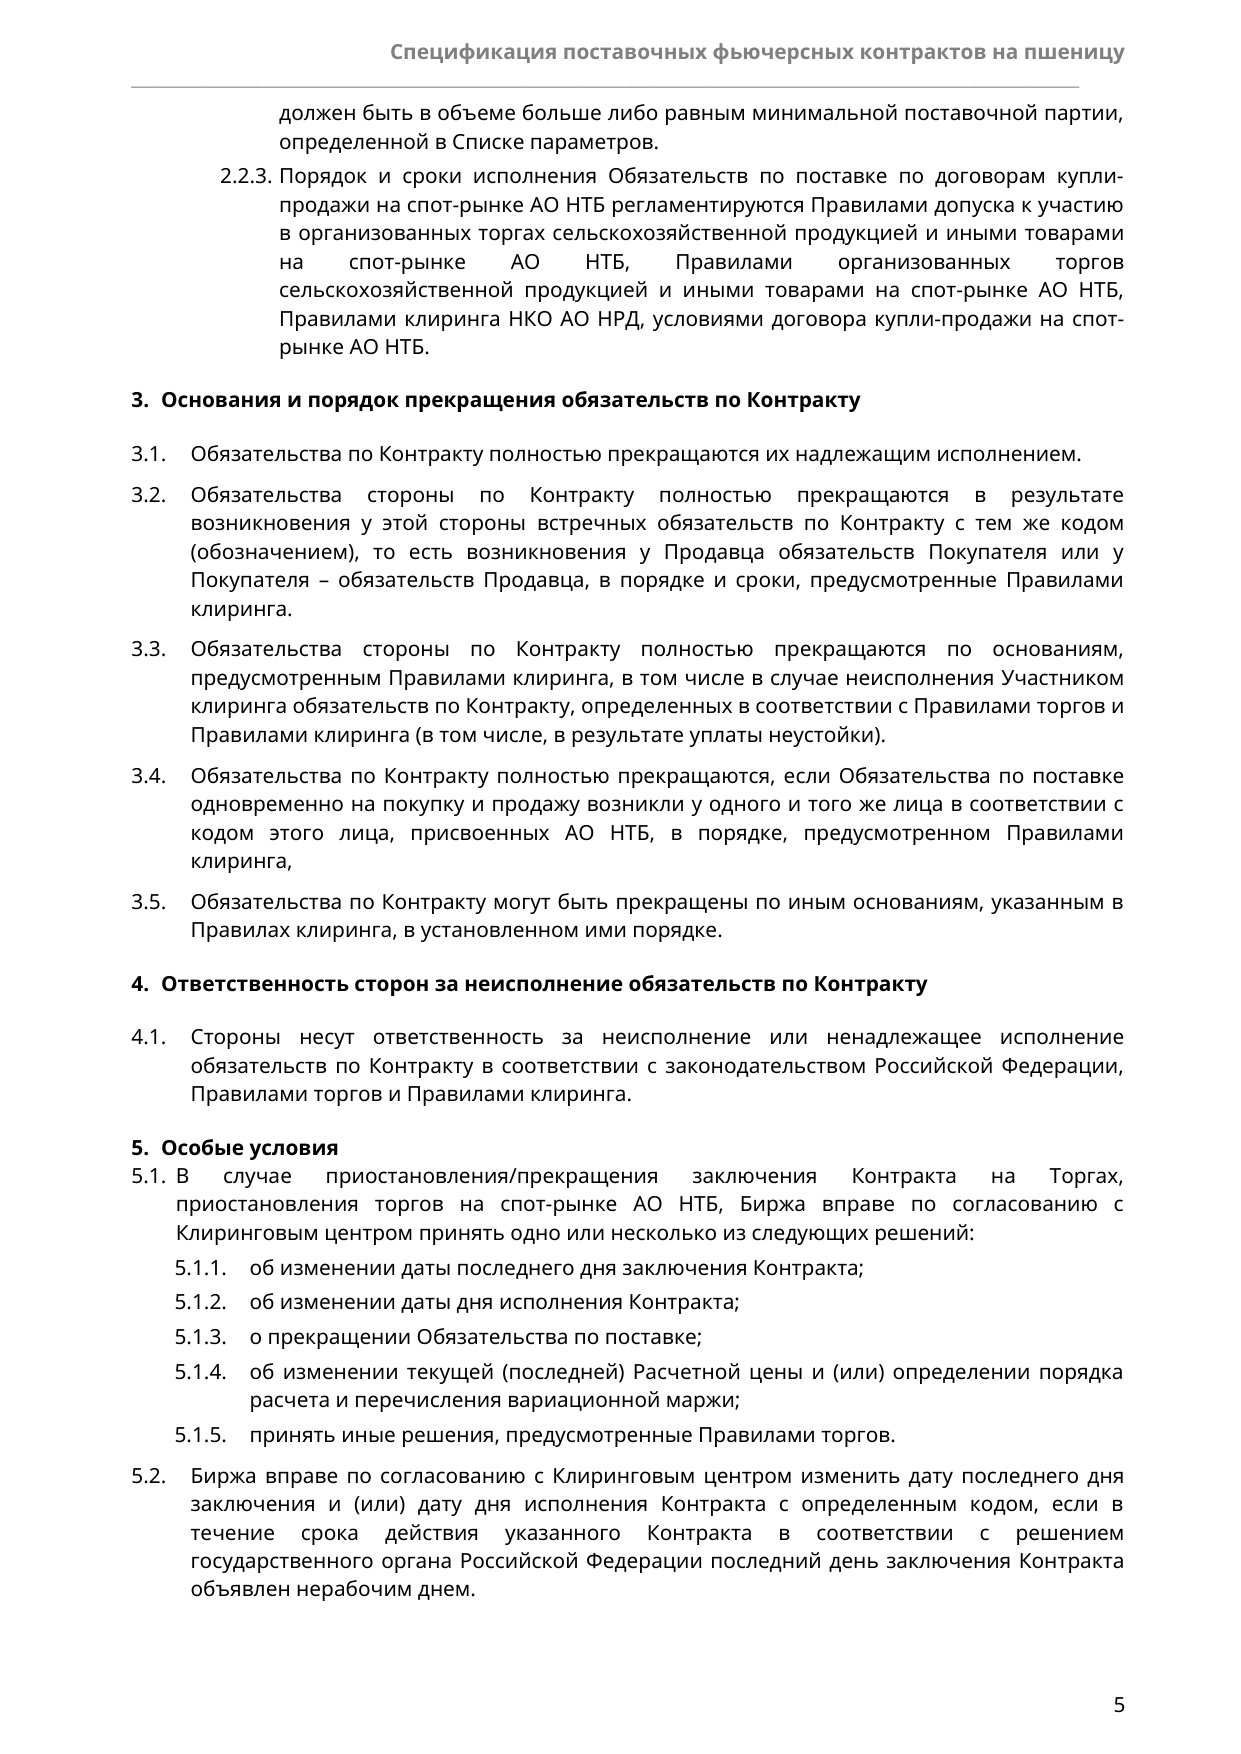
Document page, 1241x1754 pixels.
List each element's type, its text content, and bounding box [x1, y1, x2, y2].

text Обязательства стороны по Контракту полностью прекращаются в результате возникновения у этой стороны встречных обязательств по Контракту с тем же кодом (обозначением), то есть возникновения у Продавца обязательств Покупателя или у Покупателя – обязательств Продавца, в порядке и сроки, предусмотренные Правилами клиринга. [131, 480, 1125, 622]
text Биржа вправе по согласованию с Клиринговым центром изменить дату последнего дня заключения и (или) дату дня исполнения Контракта с определенным кодом, если в течение срока действия указанного Контракта в соответствии с решением государственного органа Российской Федерации последний день заключения Контракта объявлен нерабочим днем. [131, 1461, 1125, 1603]
text об изменении даты последнего дня заключения Контракта; [174, 1253, 1125, 1281]
text Порядок и сроки исполнения Обязательств по поставке по договорам купли-продажи на спот-рынке АО НТБ регламентируются Правилами допуска к участию в организованных торгах сельскохозяйственной продукцией и иными товарами на спот-рынке АО НТБ, Правилами организованных торгов сельскохозяйственной продукцией и иными товарами на спот-рынке АО НТБ, Правилами клиринга НКО АО НРД, условиями договора купли-продажи на спот-рынке АО НТБ. [220, 161, 1125, 361]
text принять иные решения, предусмотренные Правилами торгов. [174, 1420, 1125, 1448]
text об изменении даты дня исполнения Контракта; [174, 1287, 1125, 1316]
text Ответственность сторон за неисполнение обязательств по Контракту [131, 969, 1125, 997]
text Обязательства по Контракту полностью прекращаются их надлежащим исполнением. [131, 439, 1125, 467]
text Основания и порядок прекращения обязательств по Контракту [131, 386, 1125, 414]
text Обязательства стороны по Контракту полностью прекращаются по основаниям, предусмотренным Правилами клиринга, в том числе в случае неисполнения Участником клиринга обязательств по Контракту, определенных в соответствии с Правилами торгов и Правилами клиринга (в том числе, в результате уплаты неустойки). [131, 634, 1125, 748]
text об изменении текущей (последней) Расчетной цены и (или) определении порядка расчета и перечисления вариационной маржи; [174, 1357, 1125, 1414]
text Обязательства по Контракту полностью прекращаются, если Обязательства по поставке одновременно на покупку и продажу возникли у одного и того же лица в соответствии с кодом этого лица, присвоенных АО НТБ, в порядке, предусмотренном Правилами клиринга, [131, 761, 1125, 874]
text Стороны несут ответственность за неисполнение или ненадлежащее исполнение обязательств по Контракту в соответствии с законодательством Российской Федерации, Правилами торгов и Правилами клиринга. [131, 1022, 1125, 1108]
text Особые условия [131, 1133, 1125, 1161]
text Обязательства по Контракту могут быть прекращены по иным основаниям, указанным в Правилах клиринга, в установленном ими порядке. [131, 887, 1125, 944]
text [220, 98, 1125, 155]
text о прекращении Обязательства по поставке; [174, 1322, 1125, 1351]
text В случае приостановления/прекращения заключения Контракта на Торгах, приостановления торгов на спот-рынке АО НТБ, Биржа вправе по согласованию с Клиринговым центром принять одно или несколько из следующих решений: [131, 1161, 1125, 1246]
